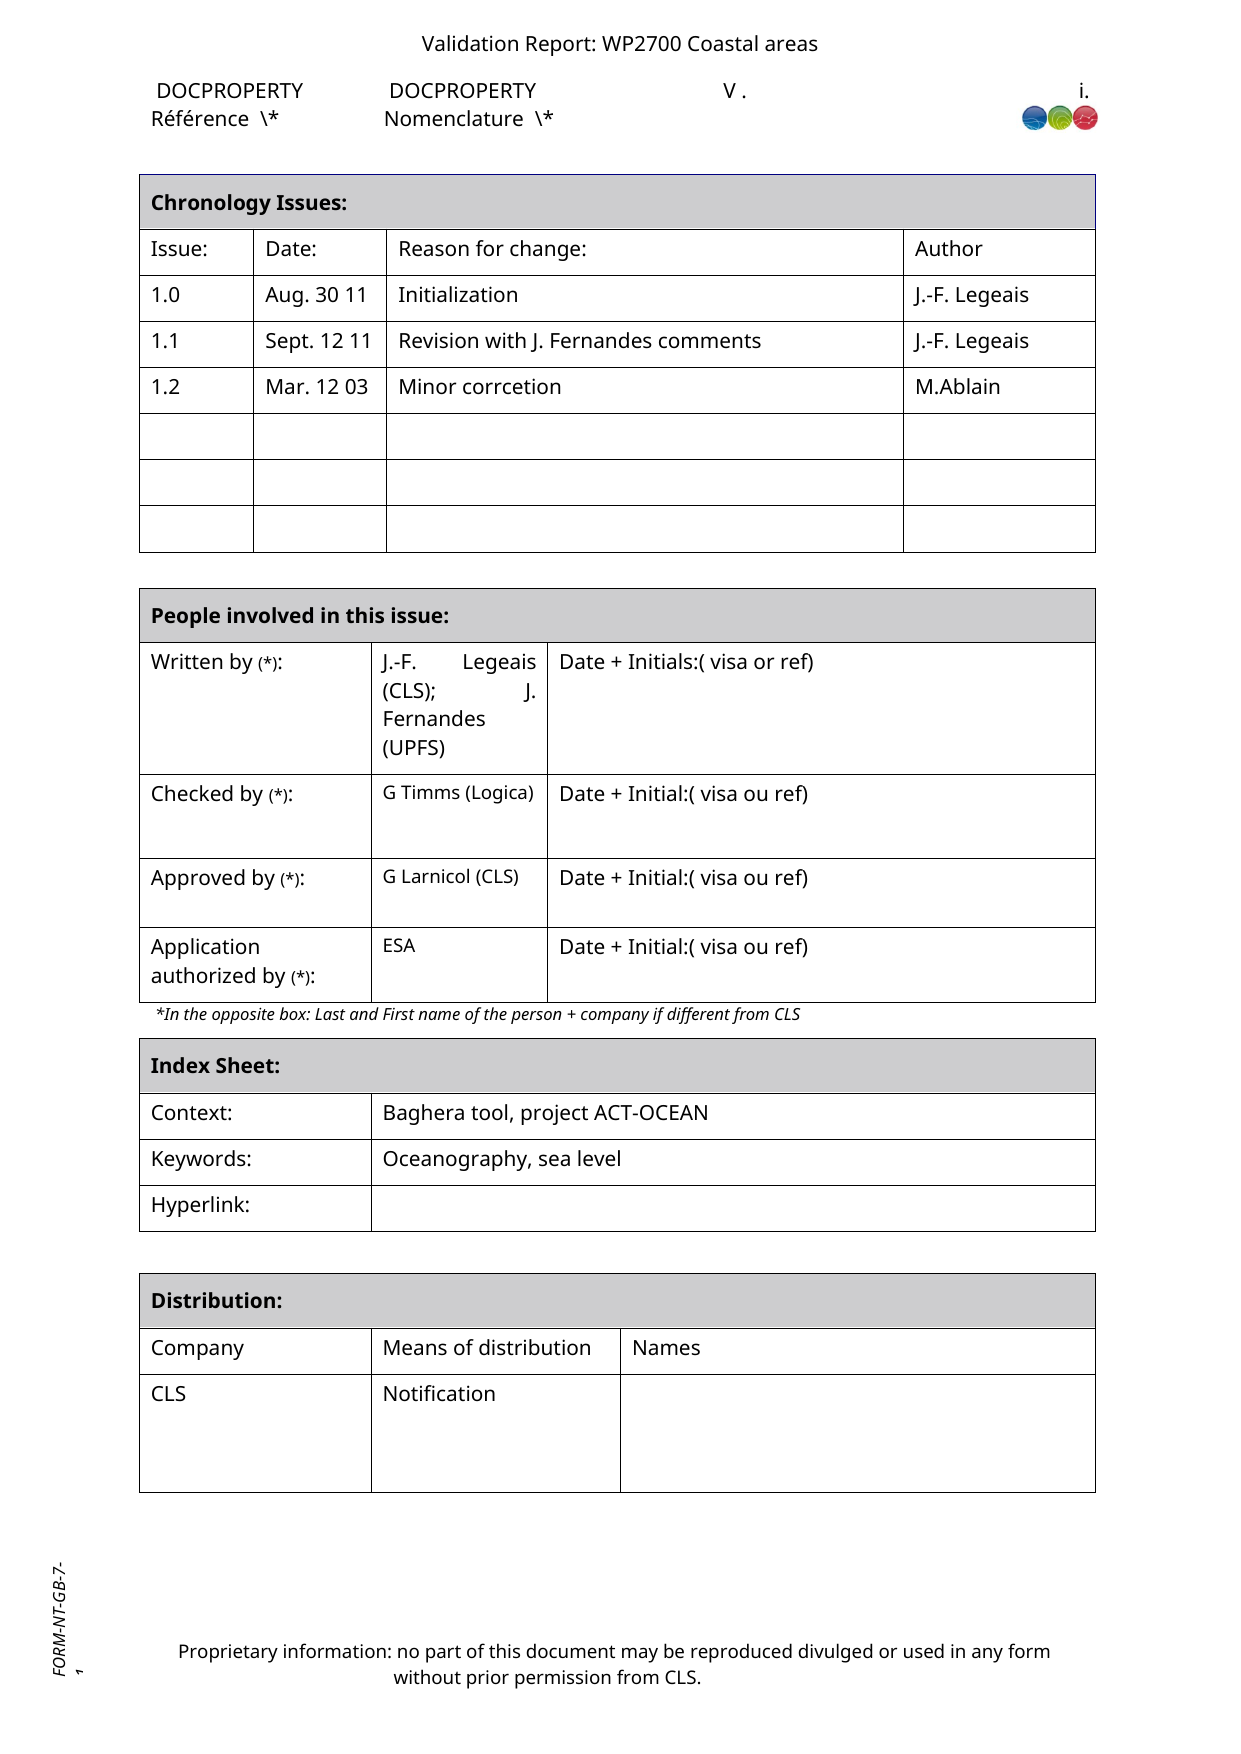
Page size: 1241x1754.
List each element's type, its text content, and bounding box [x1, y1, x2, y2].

table_cell [372, 1186, 1095, 1231]
table_cell Context: [140, 1094, 371, 1139]
table_cell [254, 506, 386, 552]
table_cell CLS [140, 1375, 371, 1492]
table_cell Names [621, 1329, 1095, 1373]
table_cell Reason for change: [387, 230, 903, 275]
table_cell [904, 506, 1095, 552]
table_header Chronology Issues: [140, 175, 1095, 228]
table_cell Written by (*): [140, 643, 371, 774]
table_cell [387, 414, 903, 459]
table_cell Revision with J. Fernandes comments [387, 322, 903, 367]
table_cell J.-F. Legeais [904, 276, 1095, 321]
table_header People involved in this issue: [140, 589, 1095, 642]
table_header Index Sheet: [140, 1039, 1095, 1092]
table_cell [254, 460, 386, 505]
table_cell Date + Initials:( visa or ref) [548, 643, 1095, 774]
text *In the opposite box: Last and First name of the person + company if different from CLS [151, 1003, 1078, 1026]
table_cell J.-F. Legeais [904, 322, 1095, 367]
table_cell [621, 1375, 1095, 1492]
table_cell Date + Initial:( visa ou ref) [548, 928, 1095, 1002]
table_cell [140, 414, 253, 459]
table_cell 1.1 [140, 322, 253, 367]
table_cell Means of distribution [372, 1329, 620, 1373]
table_cell G Larnicol (CLS) [372, 859, 547, 927]
table_cell [140, 506, 253, 552]
table_cell [140, 460, 253, 505]
table_cell Company [140, 1329, 371, 1373]
table_cell Baghera tool, project ACT-OCEAN [372, 1094, 1095, 1139]
table_cell ESA [372, 928, 547, 1002]
table_cell Approved by (*): [140, 859, 371, 927]
table_cell Author [904, 230, 1095, 275]
table_cell 1.0 [140, 276, 253, 321]
table_cell 1.2 [140, 368, 253, 413]
table_cell Minor corrcetion [387, 368, 903, 413]
table_header Distribution: [140, 1274, 1095, 1327]
table_cell [904, 460, 1095, 505]
table_cell Initialization [387, 276, 903, 321]
table_cell Aug. 30 11 [254, 276, 386, 321]
table_cell Hyperlink: [140, 1186, 371, 1231]
table_cell Issue: [140, 230, 253, 275]
table_cell Application authorized by (*): [140, 928, 371, 1002]
table_cell Date + Initial:( visa ou ref) [548, 859, 1095, 927]
table_cell [387, 506, 903, 552]
table_cell G Timms (Logica) [372, 775, 547, 858]
table_cell Checked by (*): [140, 775, 371, 858]
table_cell [387, 460, 903, 505]
table_cell M.Ablain [904, 368, 1095, 413]
table_cell Date: [254, 230, 386, 275]
picture [1016, 101, 1101, 133]
table_cell Keywords: [140, 1140, 371, 1185]
table_cell Notification [372, 1375, 620, 1492]
table_cell Mar. 12 03 [254, 368, 386, 413]
table_cell [904, 414, 1095, 459]
table_cell Sept. 12 11 [254, 322, 386, 367]
table_cell Date + Initial:( visa ou ref) [548, 775, 1095, 858]
table_cell [254, 414, 386, 459]
